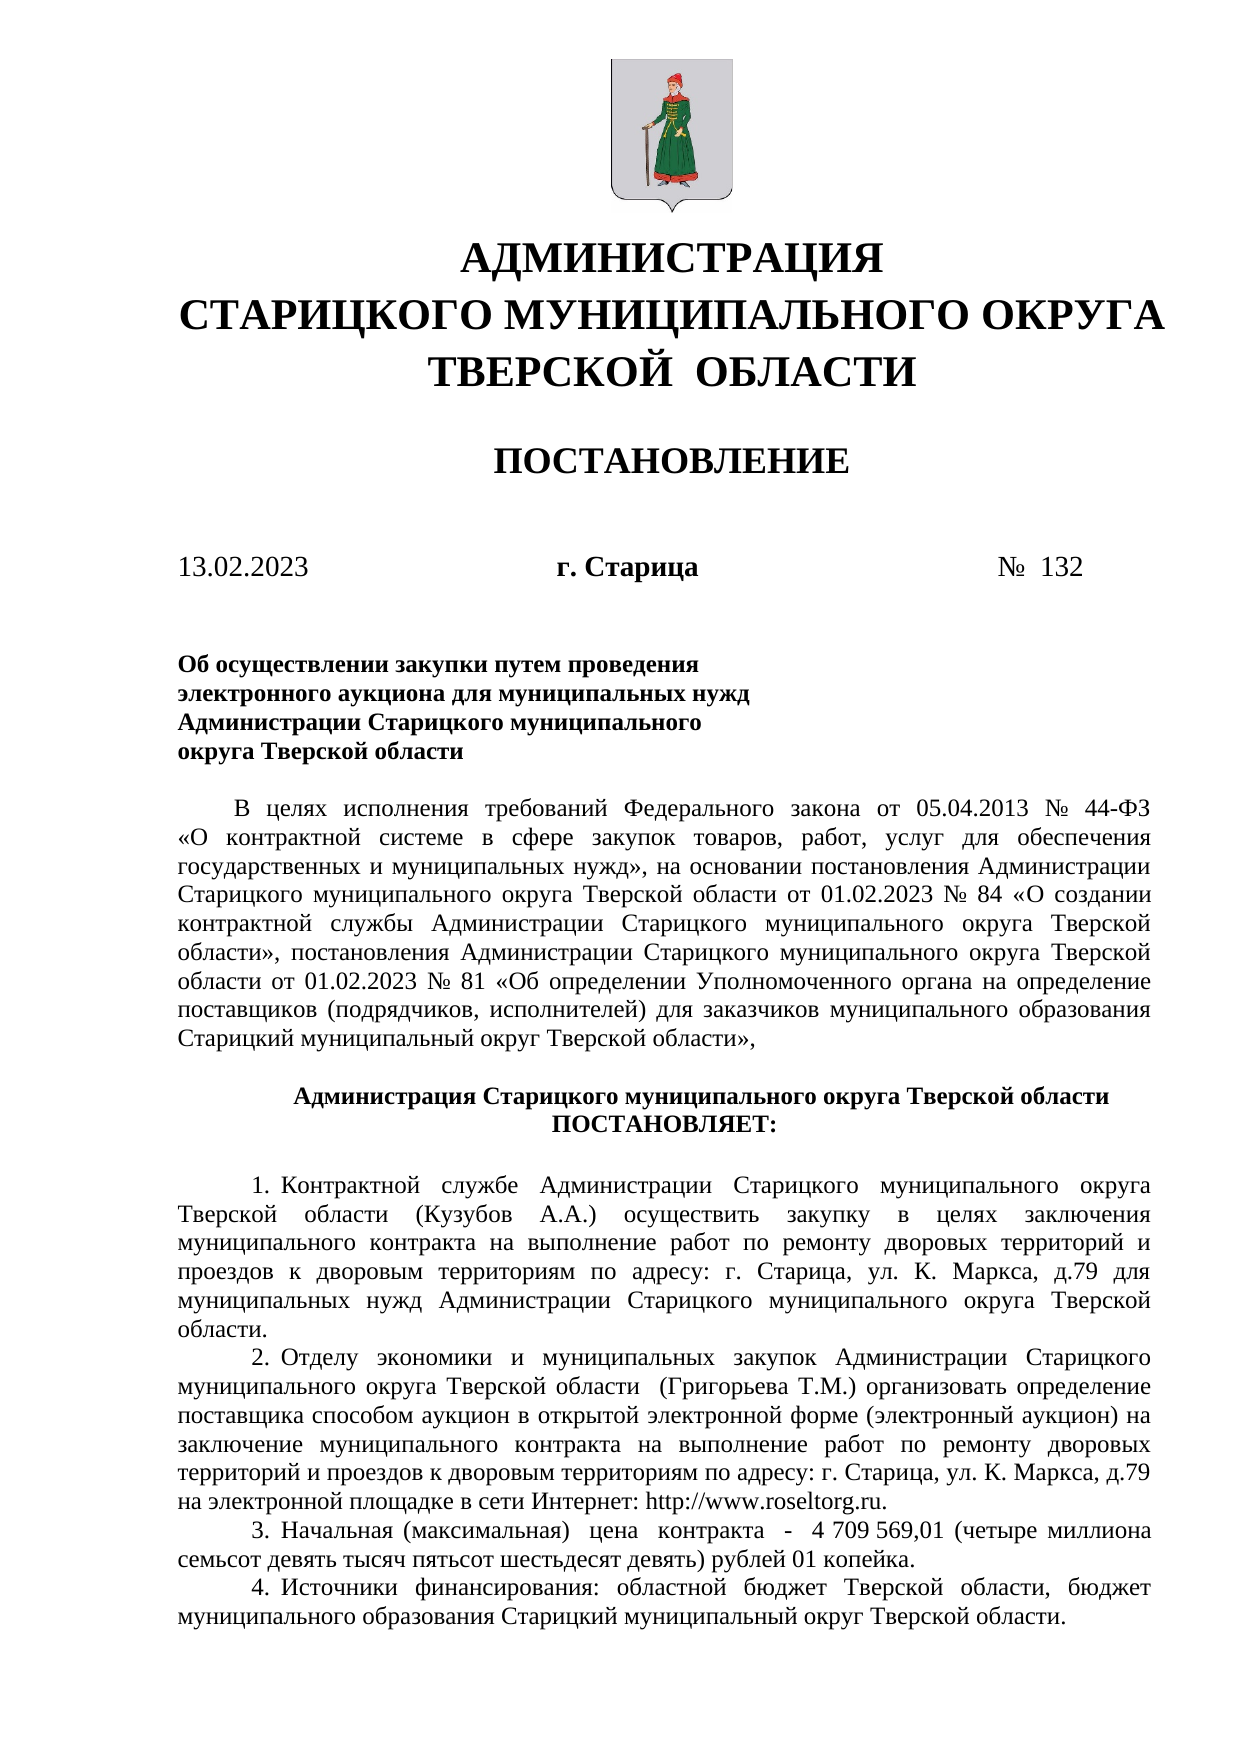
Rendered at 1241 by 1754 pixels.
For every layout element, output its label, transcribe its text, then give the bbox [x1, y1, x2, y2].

text АДМИНИСТРАЦИЯ [177, 231, 1167, 282]
text СТАРИЦКОГО МУНИЦИПАЛЬНОГО ОКРУГА [177, 288, 1167, 339]
text электронного аукциона для муниципальных нужд [177, 678, 1152, 707]
list Начальная (максимальная) цена контракта - 4 709 569,01 (четыре миллиона семьсот девять тысяч пятьсот шестьдесят девять) рублей 01 копейка. [177, 1515, 1152, 1572]
text В целях исполнения требований Федерального закона от 05.04.2013 № 44-ФЗ «О контрактной системе в сфере закупок товаров, работ, услуг для обеспечения государственных и муниципальных нужд», на основании постановления Администрации Старицкого муниципального округа Тверской области от 01.02.2023 № 84 «О создании контрактной службы Администрации Старицкого муниципального округа Тверской области», постановления Администрации Старицкого муниципального округа Тверской области от 01.02.2023 № 81 «Об определении Уполномоченного органа на определение поставщиков (подрядчиков, исполнителей) для заказчиков муниципального образования Старицкий муниципальный округ Тверской области», [177, 793, 1152, 1052]
text Об осуществлении закупки путем проведения [177, 649, 1152, 678]
list Источники финансирования: областной бюджет Тверской области, бюджет муниципального образования Старицкий муниципальный округ Тверской области. [177, 1572, 1152, 1630]
text Администрация Старицкого муниципального округа Тверской области ПОСТАНОВЛЯЕТ: [177, 1081, 1152, 1138]
text Администрации Старицкого муниципального округа Тверской области [177, 707, 709, 764]
list Отделу экономики и муниципальных закупок Администрации Старицкого муниципального округа Тверской области (Григорьева Т.М.) организовать определение поставщика способом аукцион в открытой электронной форме (электронный аукцион) на заключение муниципального контракта на выполнение работ по ремонту дворовых территорий и проездов к дворовым территориям по адресу: г. Старица, ул. К. Маркса, д.79 на электронной площадке в сети Интернет: http://www.roseltorg.ru. [177, 1342, 1152, 1515]
text 13.02.2023 г. Старица № 132 [177, 549, 1167, 582]
text ТВЕРСКОЙ ОБЛАСТИ [177, 346, 1167, 396]
picture [611, 59, 733, 213]
list Контрактной службе Администрации Старицкого муниципального округа Тверской области (Кузубов А.А.) осуществить закупку в целях заключения муниципального контракта на выполнение работ по ремонту дворовых территорий и проездов к дворовым территориям по адресу: г. Старица, ул. К. Маркса, д.79 для муниципальных нужд Администрации Старицкого муниципального округа Тверской области. [177, 1170, 1152, 1342]
text ПОСТАНОВЛЕНИЕ [177, 439, 1167, 482]
